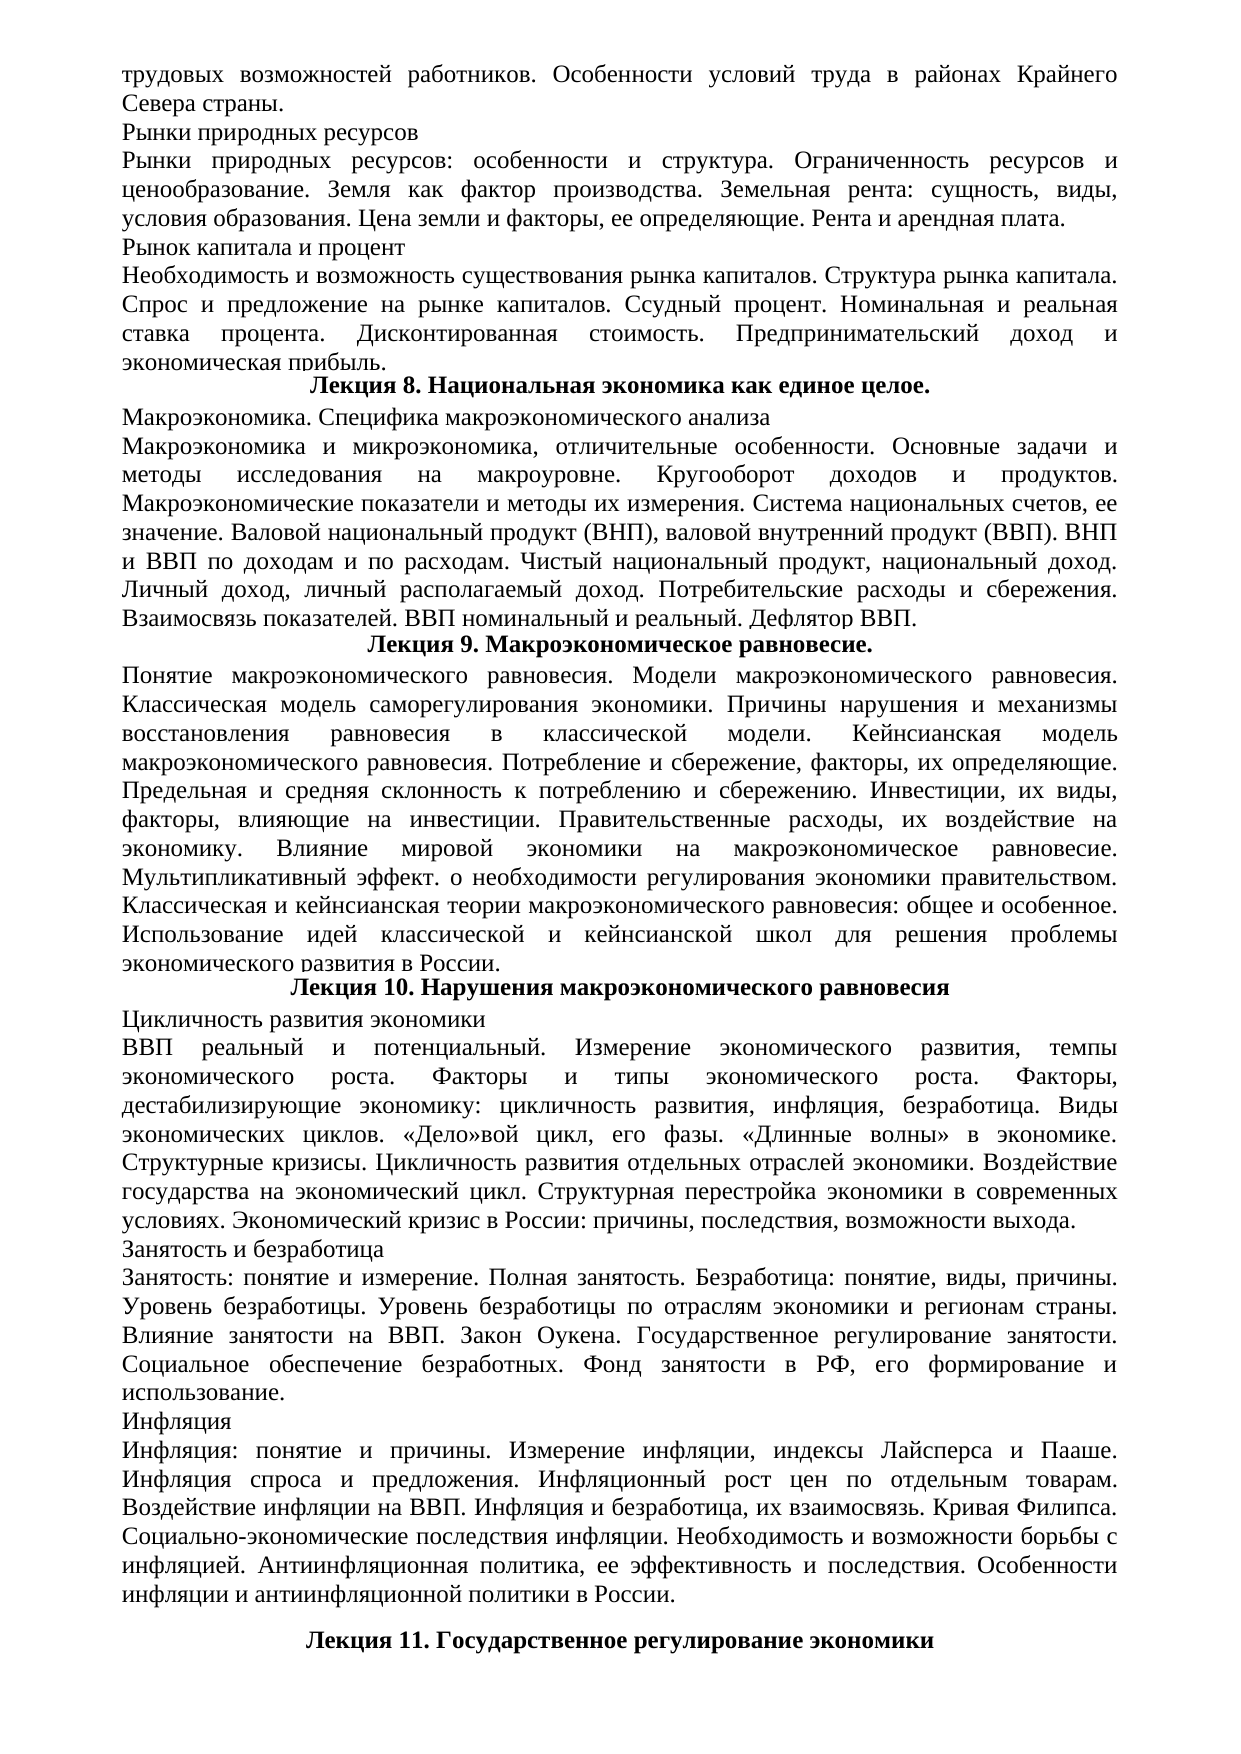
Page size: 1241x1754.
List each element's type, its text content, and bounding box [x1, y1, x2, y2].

table_cell Лекция 10. Нарушения макроэкономического равновесия [118, 972, 1122, 1004]
table_header трудовых возможностей работников. Особенности условий труда в районах Крайнего Севера страны. Рынки природных ресурсов Рынки природных ресурсов: особенности и структура. Ограниченность ресурсов и ценообразование. Земля как фактор производства. Земельная рента: сущность, виды, условия образования. Цена земли и факторы, ее определяющие. Рента и арендная плата. Рынок капитала и процент Необходимость и возможность существования рынка капиталов. Структура рынка капитала. Спрос и предложение на рынке капиталов. Ссудный процент. Номинальная и реальная ставка процента. Дисконтированная стоимость. Предпринимательский доход и экономическая прибыль. [118, 59, 1122, 370]
table_cell Лекция 8. Национальная экономика как единое целое. [118, 370, 1122, 402]
table_cell Лекция 9. Макроэкономическое равновесие. [118, 629, 1122, 661]
table_cell Лекция 11. Государственное регулирование экономики [118, 1625, 1122, 1657]
table_cell Макроэкономика. Специфика макроэкономического анализа Макроэкономика и микроэкономика, отличительные особенности. Основные задачи и методы исследования на макроуровне. Кругооборот доходов и продуктов. Макроэкономические показатели и методы их измерения. Система национальных счетов, ее значение. Валовой национальный продукт (ВНП), валовой внутренний продукт (ВВП). ВНП и ВВП по доходам и по расходам. Чистый национальный продукт, национальный доход. Личный доход, личный располагаемый доход. Потребительские расходы и сбережения. Взаимосвязь показателей. ВВП номинальный и реальный. Дефлятор ВВП. [118, 402, 1122, 629]
table_cell Понятие макроэкономического равновесия. Модели макроэкономического равновесия. Классическая модель саморегулирования экономики. Причины нарушения и механизмы восстановления равновесия в классической модели. Кейнсианская модель макроэкономического равновесия. Потребление и сбережение, факторы, их определяющие. Предельная и средняя склонность к потреблению и сбережению. Инвестиции, их виды, факторы, влияющие на инвестиции. Правительственные расходы, их воздействие на экономику. Влияние мировой экономики на макроэкономическое равновесие. Мультипликативный эффект. о необходимости регулирования экономики правительством. Классическая и кейнсианская теории макроэкономического равновесия: общее и особенное. Использование идей классической и кейнсианской школ для решения проблемы экономического развития в России. [118, 661, 1122, 972]
table_cell Цикличность развития экономики ВВП реальный и потенциальный. Измерение экономического развития, темпы экономического роста. Факторы и типы экономического роста. Факторы, дестабилизирующие экономику: цикличность развития, инфляция, безработица. Виды экономических циклов. «Дело»вой цикл, его фазы. «Длинные волны» в экономике. Структурные кризисы. Цикличность развития отдельных отраслей экономики. Воздействие государства на экономический цикл. Структурная перестройка экономики в современных условиях. Экономический кризис в России: причины, последствия, возможности выхода. Занятость и безработица Занятость: понятие и измерение. Полная занятость. Безработица: понятие, виды, причины. Уровень безработицы. Уровень безработицы по отраслям экономики и регионам страны. Влияние занятости на ВВП. Закон Оукена. Государственное регулирование занятости. Социальное обеспечение безработных. Фонд занятости в РФ, его формирование и использование. Инфляция Инфляция: понятие и причины. Измерение инфляции, индексы Лайсперса и Пааше. Инфляция спроса и предложения. Инфляционный рост цен по отдельным товарам. Воздействие инфляции на ВВП. Инфляция и безработица, их взаимосвязь. Кривая Филипса. Социально-экономические последствия инфляции. Необходимость и возможности борьбы с инфляцией. Антиинфляционная политика, ее эффективность и последствия. Особенности инфляции и антиинфляционной политики в России. [118, 1004, 1122, 1625]
